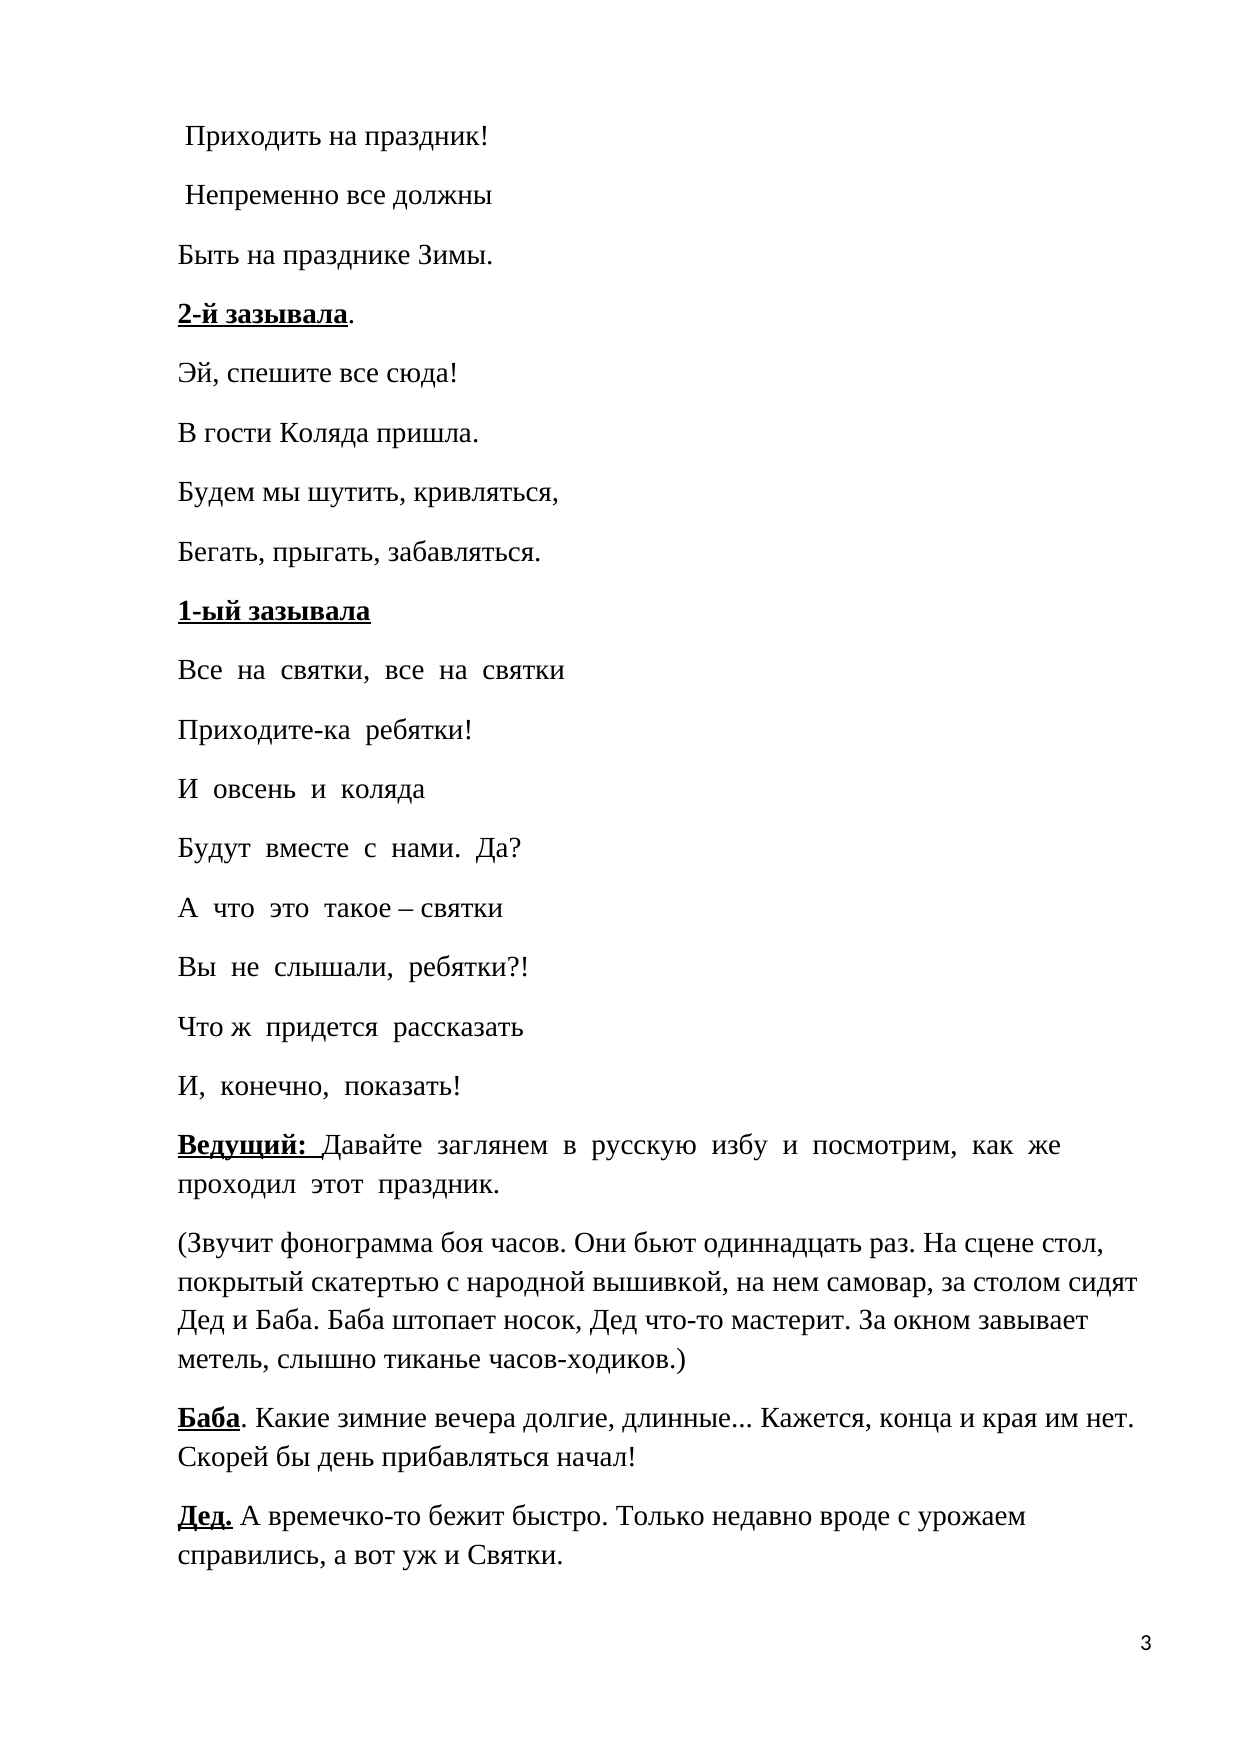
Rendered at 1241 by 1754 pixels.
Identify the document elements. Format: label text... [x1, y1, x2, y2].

text Что ж придется рассказать [177, 1009, 1152, 1042]
text Вы не слышали, ребятки?! [177, 949, 1152, 983]
text И овсень и коляда [177, 771, 1152, 805]
text Приходите-ка ребятки! [177, 712, 1152, 745]
text Дед. А времечко-то бежит быстро. Только недавно вроде с урожаем справились, а вот уж и Святки. [177, 1498, 1152, 1570]
text Быть на празднике Зимы. [177, 237, 1152, 270]
text Будем мы шутить, кривляться, [177, 474, 1152, 508]
text Приходить на праздник! [177, 118, 1152, 152]
text В гости Коляда пришла. [177, 415, 1152, 448]
text А что это такое – святки [177, 890, 1152, 923]
text Все на святки, все на святки [177, 652, 1152, 686]
text 2-й зазывала. [177, 296, 1152, 330]
text 1-ый зазывала [177, 593, 1152, 627]
text Баба. Какие зимние вечера долгие, длинные... Кажется, конца и края им нет. Скорей бы день прибавляться начал! [177, 1400, 1152, 1472]
text Бегать, прыгать, забавляться. [177, 534, 1152, 567]
text Будут вместе с нами. Да? [177, 831, 1152, 864]
text Ведущий: Давайте заглянем в русскую избу и посмотрим, как же проходил этот праздник. [177, 1127, 1152, 1199]
text Непременно все должны [177, 177, 1152, 211]
text (Звучит фонограмма боя часов. Они бьют одиннадцать раз. На сцене стол, покрытый скатертью с народной вышивкой, на нем самовар, за столом сидят Дед и Баба. Баба штопает носок, Дед что-то мастерит. За окном завывает метель, слышно тиканье часов-ходиков.) [177, 1225, 1152, 1374]
text И, конечно, показать! [177, 1068, 1152, 1102]
text Эй, спешите все сюда! [177, 356, 1152, 389]
